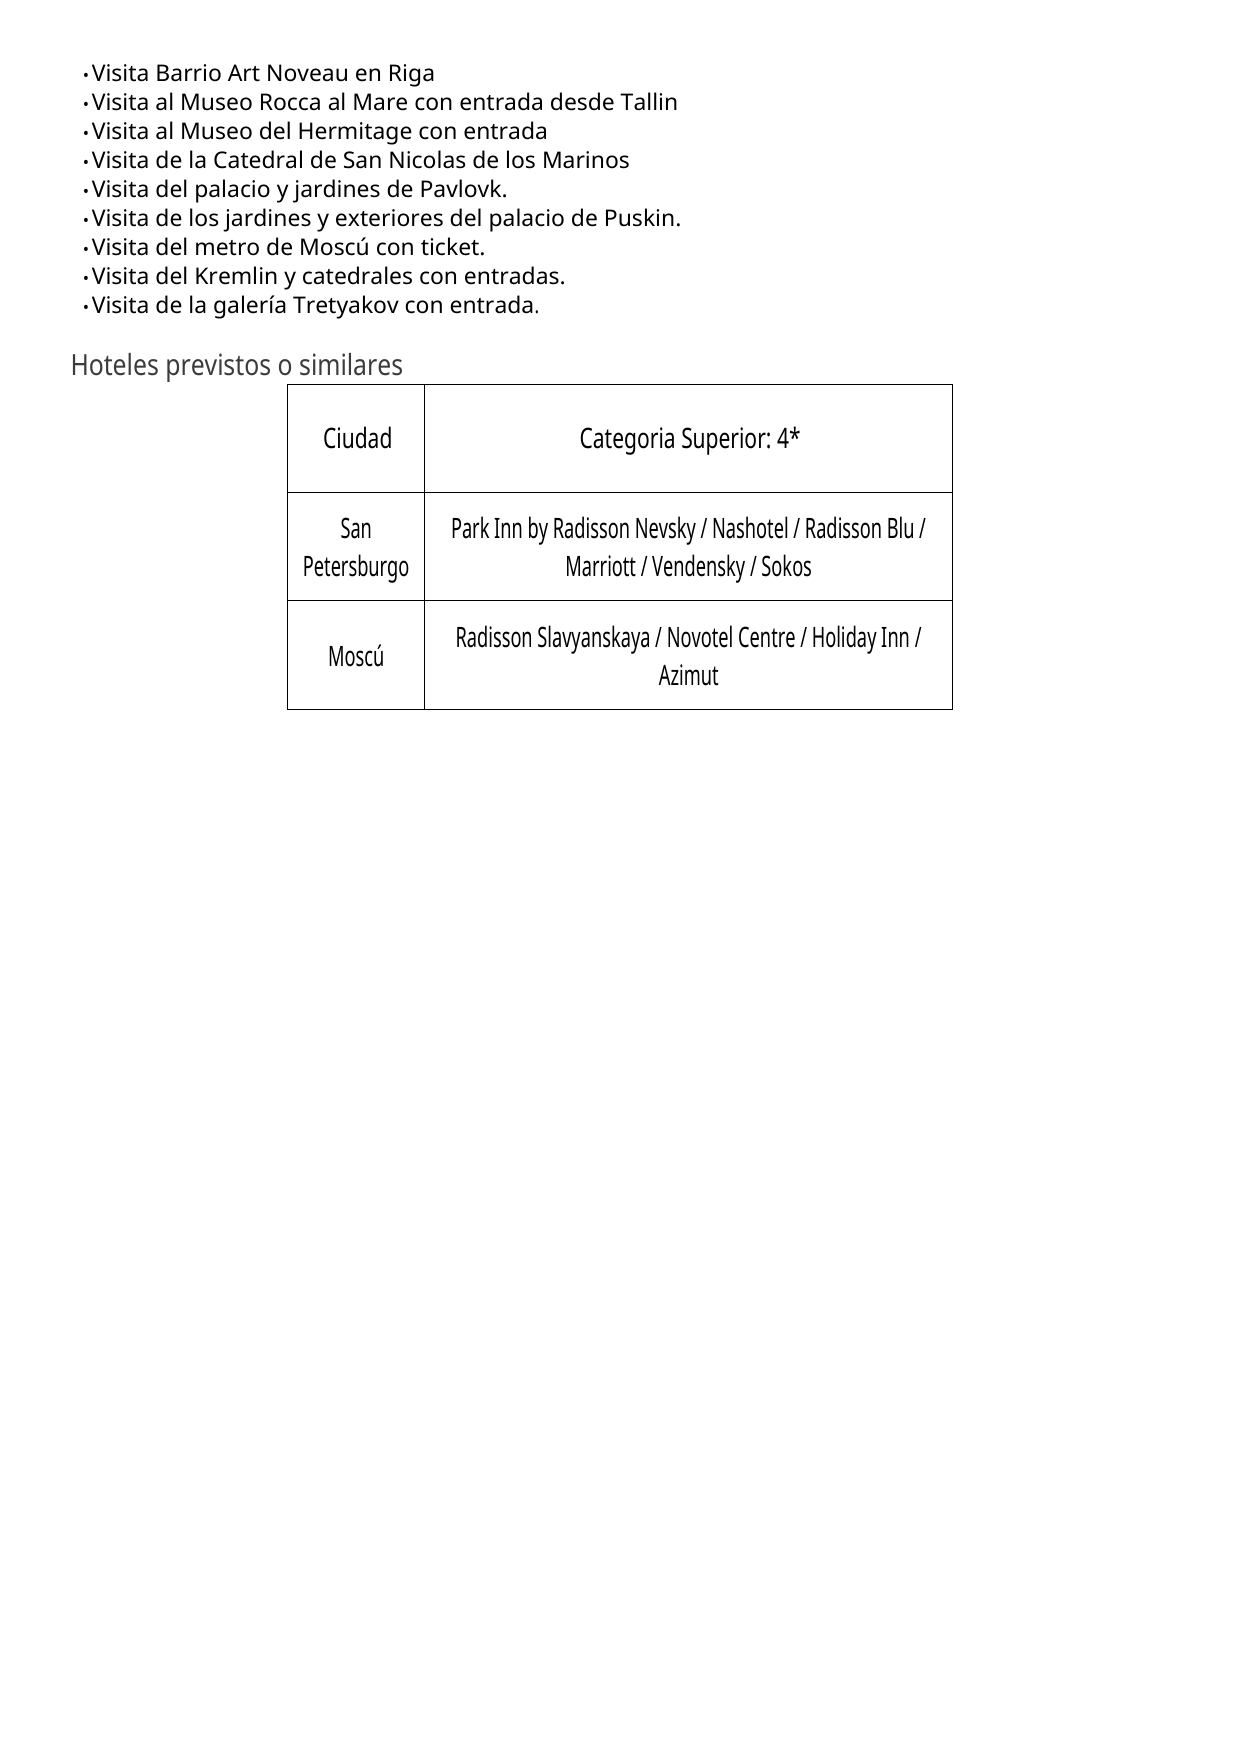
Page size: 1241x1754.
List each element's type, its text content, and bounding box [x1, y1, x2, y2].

text Visita del metro de Moscú con ticket. [83, 233, 1141, 261]
text Visita al Museo del Hermitage con entrada [83, 117, 1141, 145]
table_header Ciudad [288, 385, 424, 492]
table_cell Radisson Slavyanskaya / Novotel Centre / Holiday Inn / Azimut [425, 601, 952, 709]
table_cell San Petersburgo [288, 493, 424, 600]
text Visita de los jardines y exteriores del palacio de Puskin. [83, 204, 1141, 232]
text Visita del Kremlin y catedrales con entradas. [83, 262, 1141, 290]
text Visita del palacio y jardines de Pavlovk. [83, 175, 1141, 203]
text Visita de la Catedral de San Nicolas de los Marinos [83, 146, 1141, 174]
table_cell Moscú [288, 601, 424, 709]
text Visita al Museo Rocca al Mare con entrada desde Tallin [83, 88, 1141, 116]
table_cell Park Inn by Radisson Nevsky / Nashotel / Radisson Blu / Marriott / Vendensky / Sokos [425, 493, 952, 600]
table_header Categoria Superior: 4* [425, 385, 952, 492]
text Hoteles previstos o similares [70, 344, 1181, 383]
text Visita Barrio Art Noveau en Riga [83, 59, 1141, 87]
text Visita de la galería Tretyakov con entrada. [83, 291, 1141, 319]
